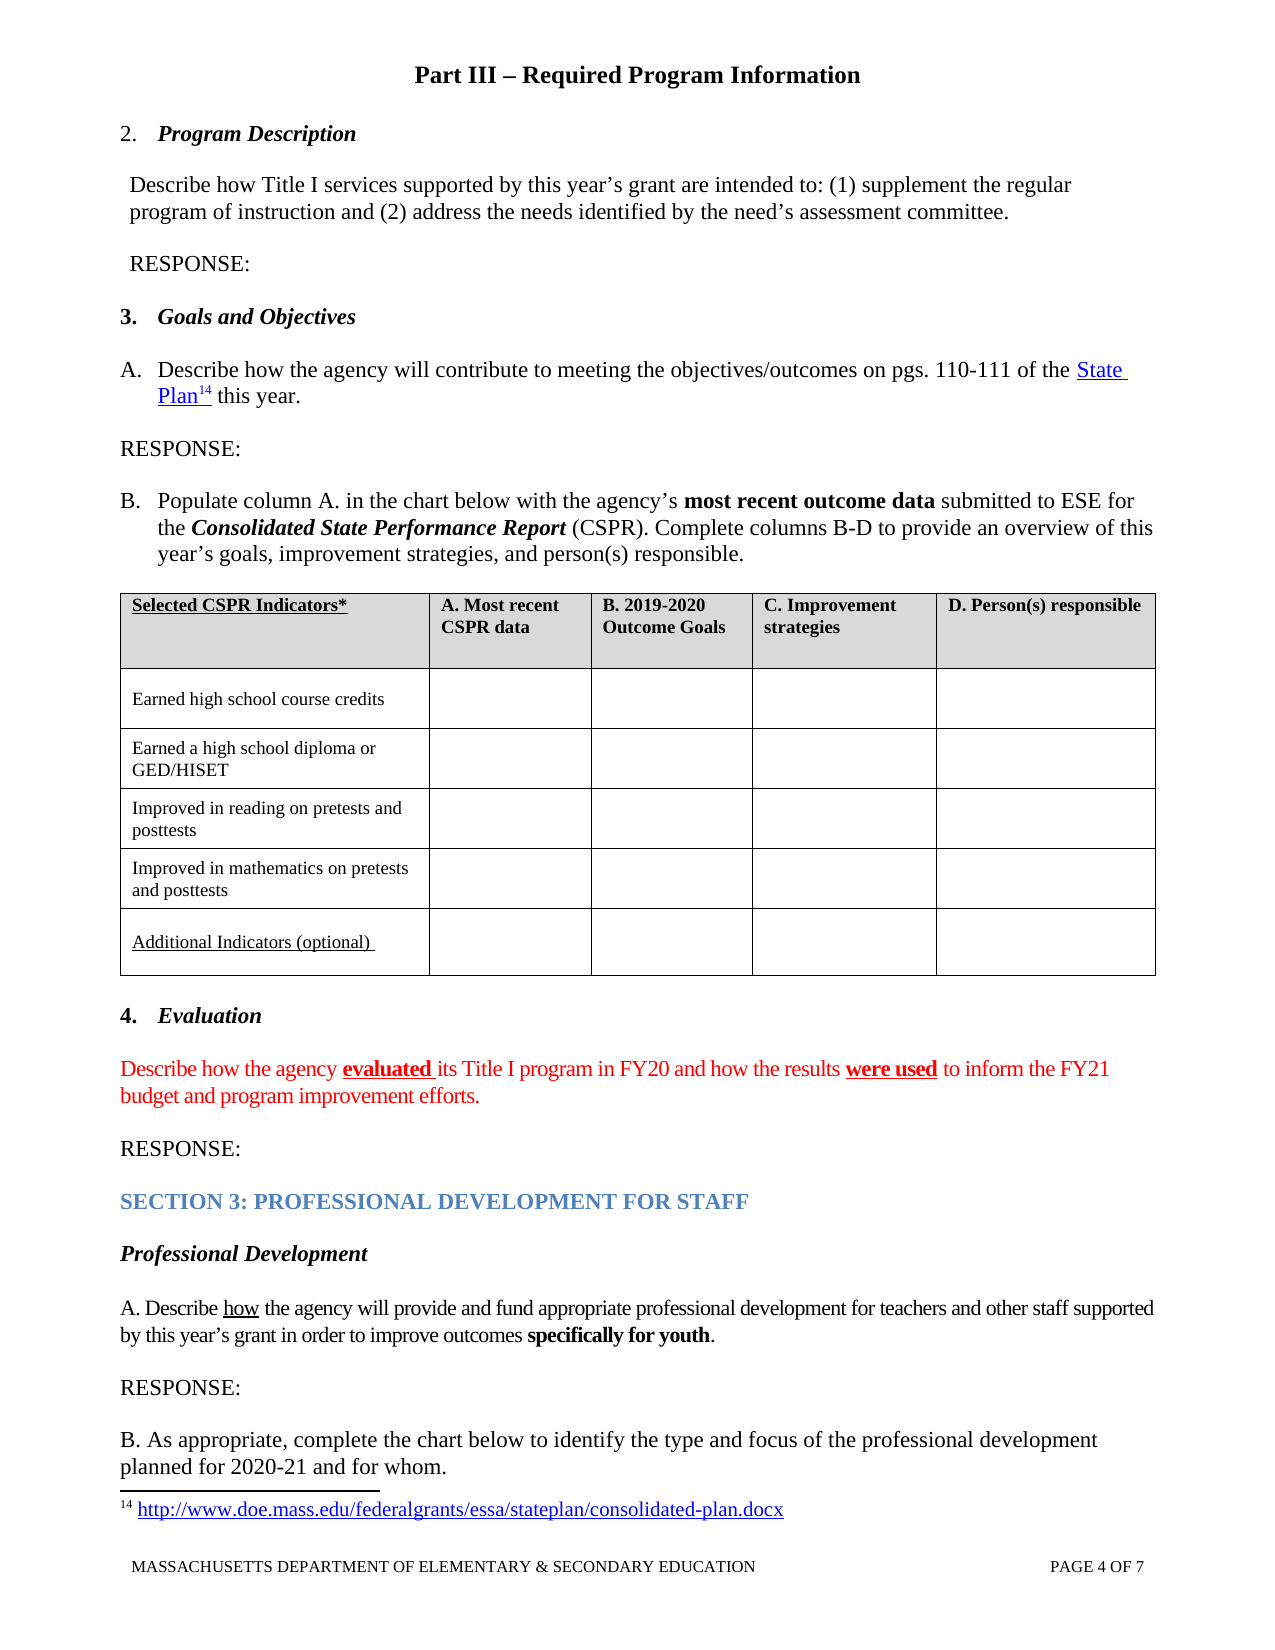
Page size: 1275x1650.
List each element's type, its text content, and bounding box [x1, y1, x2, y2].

table_cell Improved in mathematics on pretests and posttests [121, 849, 429, 908]
table_header A. Most recent CSPR data [430, 594, 591, 668]
table_cell [592, 849, 752, 908]
table_cell [753, 849, 936, 908]
text B. As appropriate, complete the chart below to identify the type and focus of the professional development planned for 2020-21 and for whom. [120, 1426, 1155, 1479]
table_cell [430, 669, 591, 728]
table_cell [430, 729, 591, 788]
table_cell [430, 849, 591, 908]
table_cell [430, 909, 591, 974]
table_cell [937, 789, 1155, 848]
table_cell Earned high school course credits [121, 669, 429, 728]
text RESPONSE: [111, 1374, 1155, 1400]
table_cell [430, 789, 591, 848]
table_cell [592, 789, 752, 848]
list Program Description [120, 120, 1155, 146]
list Describe how the agency will contribute to meeting the objectives/outcomes on pgs. 110-111 of the State Plan this year. [120, 356, 1155, 408]
text Describe how Title I services supported by this year’s grant are intended to: (1) supplement the regular program of instruction and (2) address the needs identified by the need’s assessment committee. [129, 171, 1155, 224]
table_cell [937, 909, 1155, 974]
table_cell Earned a high school diploma or GED/HISET [121, 729, 429, 788]
text Professional Development [120, 1241, 1155, 1267]
table_cell [592, 729, 752, 788]
text RESPONSE: [120, 435, 1155, 461]
table_cell Additional Indicators (optional) [121, 909, 429, 974]
table_cell [753, 729, 936, 788]
table_cell [592, 909, 752, 974]
table_cell [753, 669, 936, 728]
table_cell [937, 669, 1155, 728]
table_cell [753, 789, 936, 848]
table_header B. 2019-2020 Outcome Goals [592, 594, 752, 668]
table_cell [937, 729, 1155, 788]
text A. Describe how the agency will provide and fund appropriate professional development for teachers and other staff supported by this year’s grant in order to improve outcomes specifically for youth. [120, 1293, 1155, 1347]
text SECTION 3: PROFESSIONAL DEVELOPMENT FOR STAFF [120, 1188, 1155, 1214]
list Goals and Objectives [120, 303, 1155, 329]
text Describe how the agency evaluated its Title I program in FY20 and how the results were used to inform the FY21 budget and program improvement efforts. [120, 1054, 1155, 1109]
table_header C. Improvement strategies [753, 594, 936, 668]
table_cell [937, 849, 1155, 908]
text RESPONSE: [120, 1135, 1155, 1161]
table_header D. Person(s) responsible [937, 594, 1155, 668]
list Populate column A. in the chart below with the agency’s most recent outcome data submitted to ESE for the Consolidated State Performance Report (CSPR). Complete columns B-D to provide an overview of this year’s goals, improvement strategies, and person(s) responsible. [120, 488, 1155, 567]
list Evaluation [120, 1002, 1155, 1028]
table_cell [592, 669, 752, 728]
table_cell Improved in reading on pretests and posttests [121, 789, 429, 848]
text RESPONSE: [120, 250, 1155, 277]
table_header Selected CSPR Indicators* [121, 594, 429, 668]
table_cell [753, 909, 936, 974]
